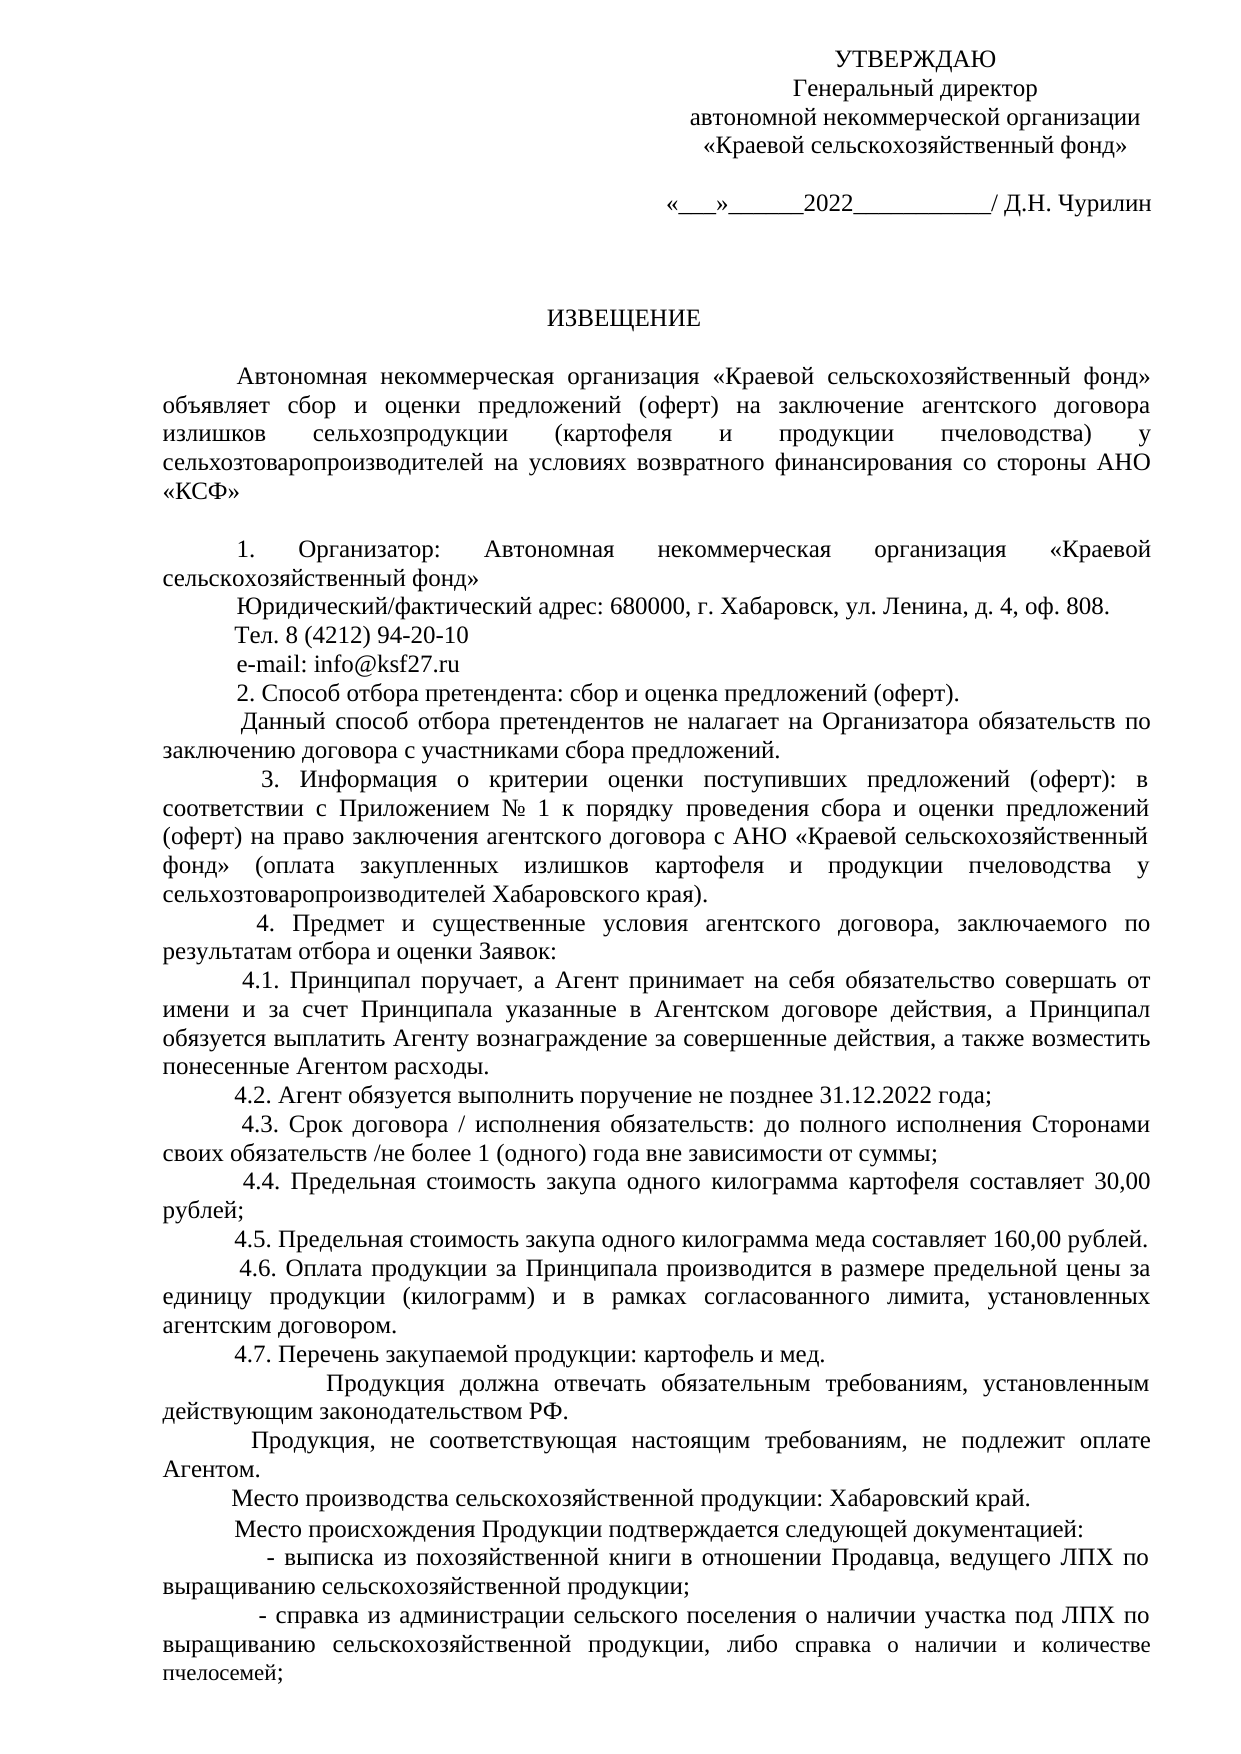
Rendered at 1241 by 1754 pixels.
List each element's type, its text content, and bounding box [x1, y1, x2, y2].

text Генеральный директор [679, 73, 1152, 102]
text e-mail: info@ksf27.ru [162, 649, 1152, 678]
text ИЗВЕЩЕНИЕ [162, 303, 1152, 332]
text автономной некоммерческой организации [679, 102, 1152, 131]
text Продукция должна отвечать обязательным требованиям, установленным действующим законодательством РФ. [162, 1368, 1152, 1425]
text - выписка из похозяйственной книги в отношении Продавца, ведущего ЛПХ по выращиванию сельскохозяйственной продукции; [162, 1542, 1152, 1600]
text 1. Организатор: Автономная некоммерческая организация «Краевой сельскохозяйственный фонд» [162, 534, 1152, 591]
text Продукция, не соответствующая настоящим требованиям, не подлежит оплате Агентом. [162, 1425, 1152, 1483]
text «___»______2022___________/ Д.Н. Чурилин [162, 188, 1152, 217]
text 4. Предмет и существенные условия агентского договора, заключаемого по результатам отбора и оценки Заявок: [162, 908, 1152, 965]
text - справка из администрации сельского поселения о наличии участка под ЛПХ по выращиванию сельскохозяйственной продукции, либо справка о наличии и количестве пчелосемей; [162, 1600, 1152, 1686]
list 4.1. Принципал поручает, а Агент принимает на себя обязательство совершать от имени и за счет Принципала указанные в Агентском договоре действия, а Принципал обязуется выплатить Агенту вознаграждение за совершенные действия, а также возместить понесенные Агентом расходы. [162, 965, 1152, 1080]
text 4.3. Срок договора / исполнения обязательств: до полного исполнения Сторонами своих обязательств /не более 1 (одного) года вне зависимости от суммы; [162, 1109, 1152, 1166]
text Данный способ отбора претендентов не налагает на Организатора обязательств по заключению договора с участниками сбора предложений. [162, 706, 1152, 764]
text 2. Способ отбора претендента: сбор и оценка предложений (оферт). [162, 678, 1152, 706]
text 4.2. Агент обязуется выполнить поручение не позднее 31.12.2022 года; [162, 1080, 1152, 1109]
text 4.6. Оплата продукции за Принципала производится в размере предельной цены за единицу продукции (килограмм) и в рамках согласованного лимита, установленных агентским договором. [162, 1253, 1152, 1339]
text 4.5. Предельная стоимость закупа одного килограмма меда составляет 160,00 рублей. [162, 1224, 1152, 1253]
text Автономная некоммерческая организация «Краевой сельскохозяйственный фонд» объявляет сбор и оценки предложений (оферт) на заключение агентского договора излишков сельхозпродукции (картофеля и продукции пчеловодства) у сельхозтоваропроизводителей на условиях возвратного финансирования со стороны АНО «КСФ» [162, 361, 1152, 505]
text 4.7. Перечень закупаемой продукции: картофель и мед. [162, 1339, 1152, 1368]
text УТВЕРЖДАЮ [679, 44, 1152, 73]
text «Краевой сельскохозяйственный фонд» [679, 131, 1152, 159]
text 3. Информация о критерии оценки поступивших предложений (оферт): в соответствии с Приложением № 1 к порядку проведения сбора и оценки предложений (оферт) на право заключения агентского договора с АНО «Краевой сельскохозяйственный фонд» (оплата закупленных излишков картофеля и продукции пчеловодства у сельхозтоваропроизводителей Хабаровского края). [162, 764, 1149, 908]
text Место происхождения Продукции подтверждается следующей документацией: [162, 1514, 1152, 1542]
text Место производства сельскохозяйственной продукции: Хабаровский край. [162, 1483, 1152, 1511]
text Тел. 8 (4212) 94-20-10 [162, 620, 1152, 649]
text 4.4. Предельная стоимость закупа одного килограмма картофеля составляет 30,00 рублей; [162, 1166, 1152, 1224]
text Юридический/фактический адрес: 680000, г. Хабаровск, ул. Ленина, д. 4, оф. 808. [162, 591, 1152, 620]
